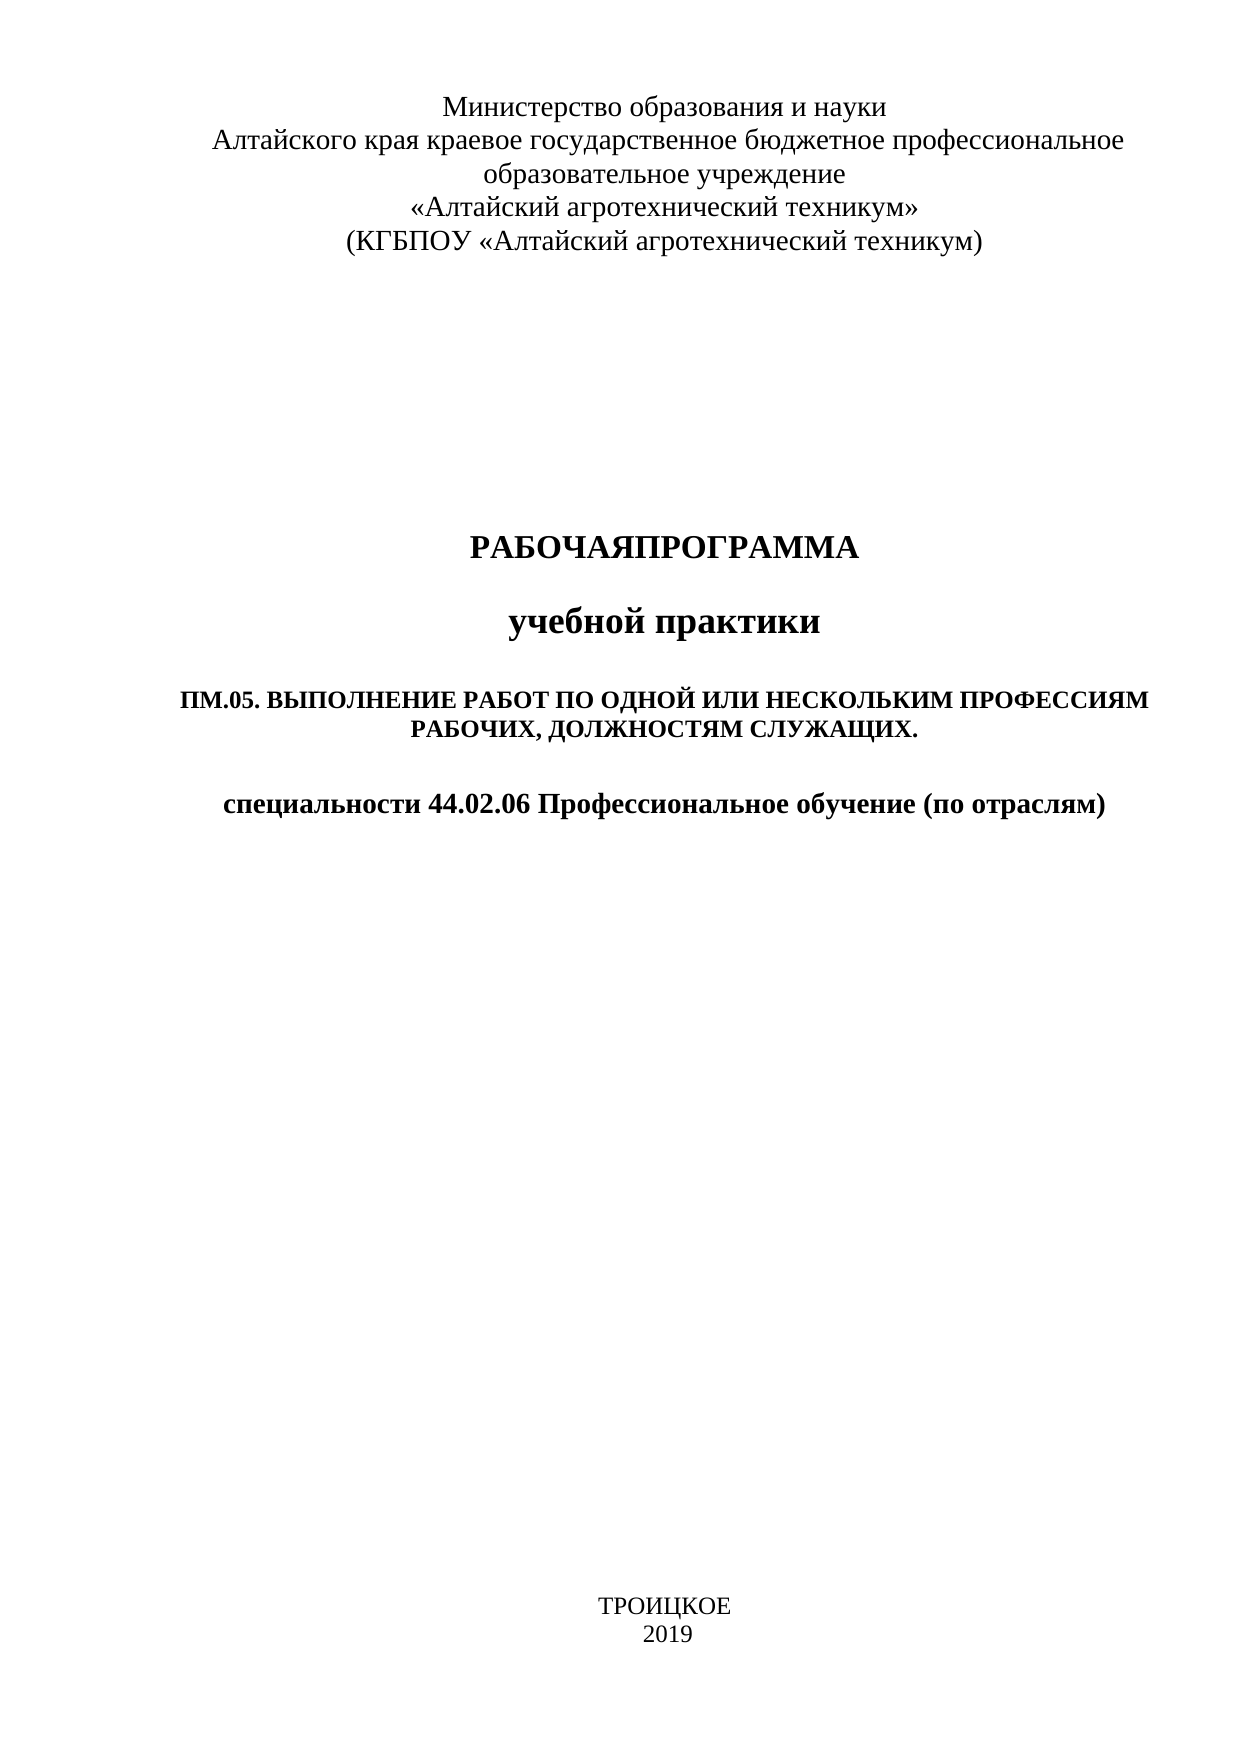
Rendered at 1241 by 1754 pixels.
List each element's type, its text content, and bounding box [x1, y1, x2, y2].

text 2019 [148, 1619, 1181, 1648]
text учебной практики [148, 599, 1181, 642]
text РАБОЧАЯПРОГРАММА [148, 527, 1181, 565]
text (КГБПОУ «Алтайский агротехнический техникум) [148, 223, 1181, 256]
text ТРОИЦКОЕ [148, 1591, 1181, 1619]
text Министерство образования и науки [148, 89, 1181, 122]
text «Алтайский агротехнический техникум» [148, 189, 1181, 223]
text Алтайского края краевое государственное бюджетное профессиональное образовательное учреждение [148, 122, 1181, 189]
text ПМ.05. выполнение работ по одной или нескольким профессиям рабочих, должностям служащих. [148, 685, 1181, 743]
text специальности 44.02.06 Профессиональное обучение (по отраслям) [148, 786, 1181, 819]
